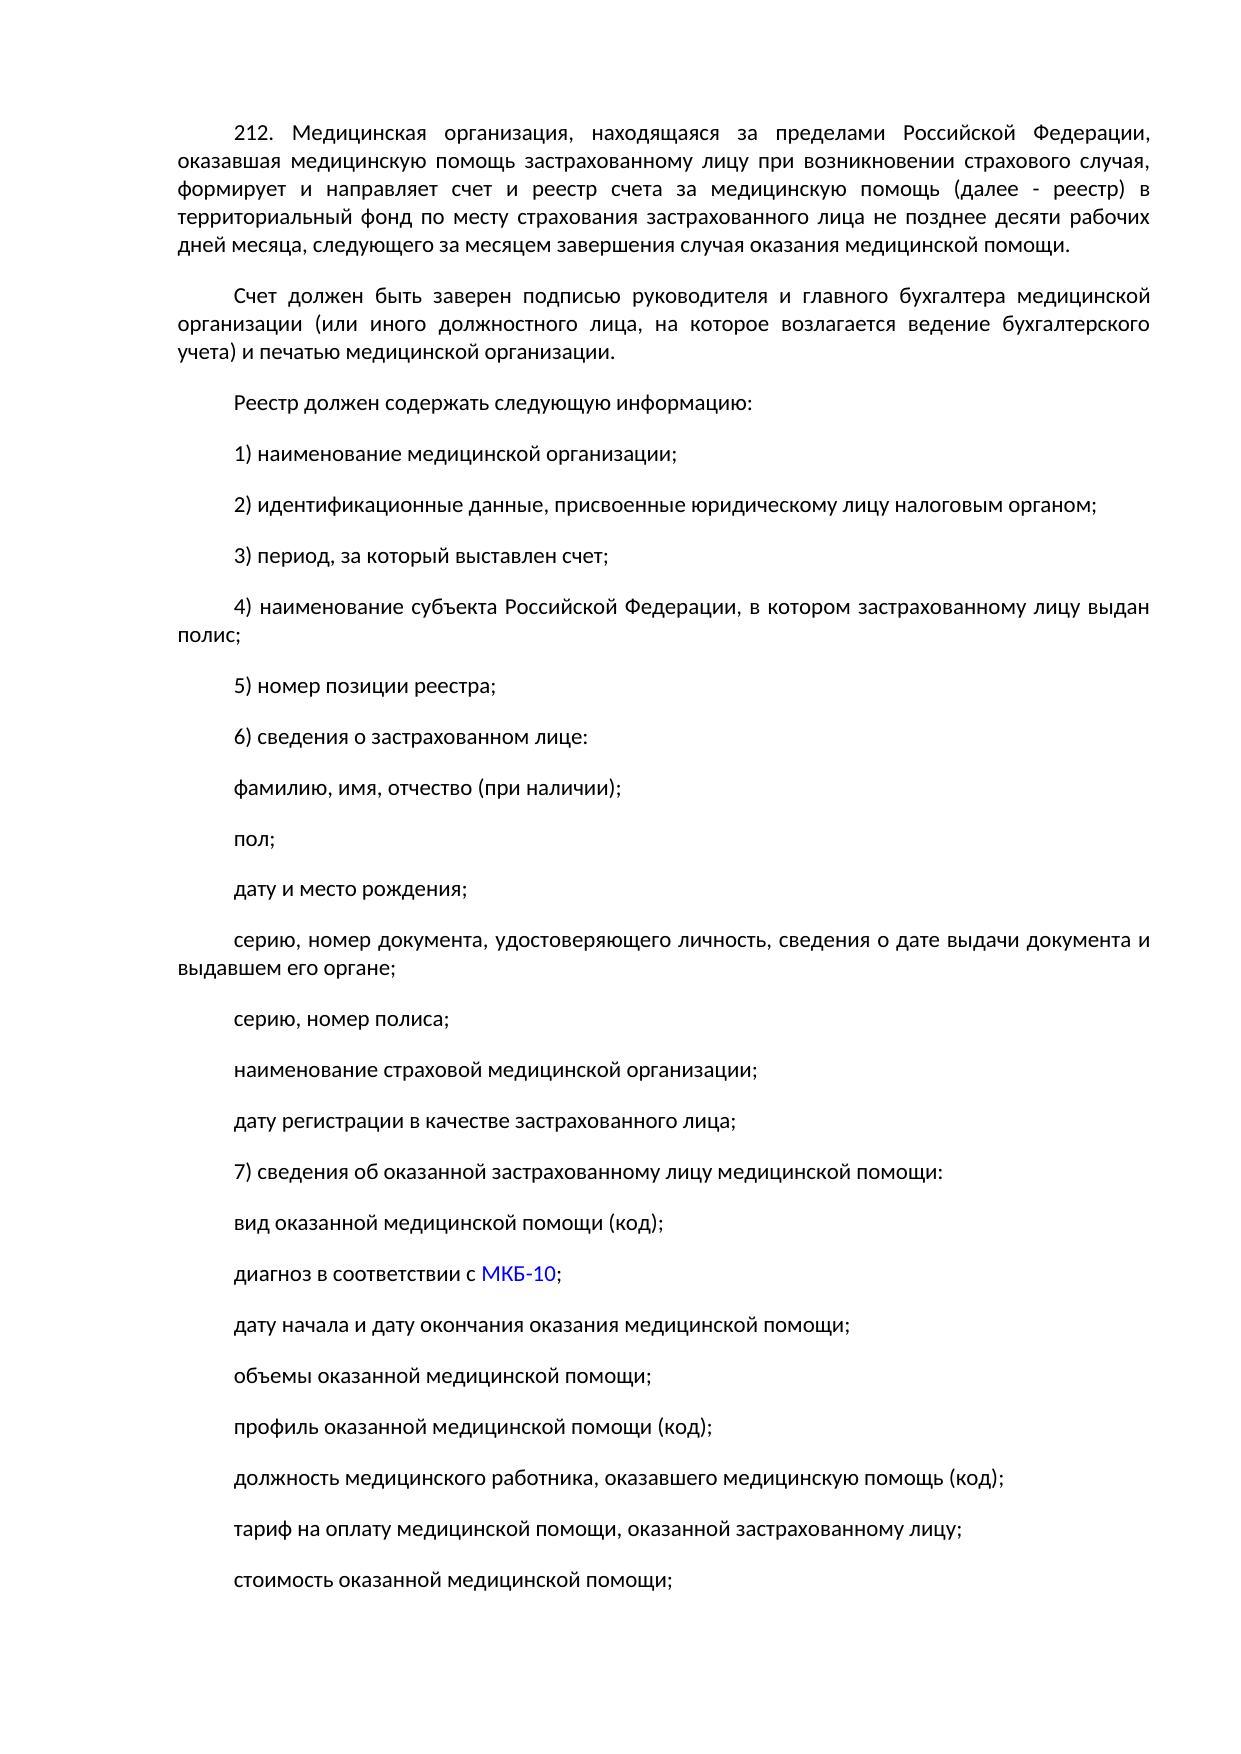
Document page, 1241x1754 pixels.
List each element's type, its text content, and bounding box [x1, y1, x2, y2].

text дату и место рождения; [177, 874, 1152, 903]
text серию, номер документа, удостоверяющего личность, сведения о дате выдачи документа и выдавшем его органе; [177, 926, 1152, 982]
text тариф на оплату медицинской помощи, оказанной застрахованному лицу; [177, 1514, 1152, 1542]
text фамилию, имя, отчество (при наличии); [177, 773, 1152, 801]
text 212. Медицинская организация, находящаяся за пределами Российской Федерации, оказавшая медицинскую помощь застрахованному лицу при возникновении страхового случая, формирует и направляет счет и реестр счета за медицинскую помощь (далее - реестр) в территориальный фонд по месту страхования застрахованного лица не позднее десяти рабочих дней месяца, следующего за месяцем завершения случая оказания медицинской помощи. [177, 118, 1152, 258]
text 3) период, за который выставлен счет; [177, 541, 1152, 569]
text объемы оказанной медицинской помощи; [177, 1361, 1152, 1389]
text 2) идентификационные данные, присвоенные юридическому лицу налоговым органом; [177, 490, 1152, 518]
text серию, номер полиса; [177, 1004, 1152, 1032]
text диагноз в соответствии с МКБ-10; [177, 1259, 1152, 1287]
text профиль оказанной медицинской помощи (код); [177, 1412, 1152, 1440]
text 6) сведения о застрахованном лице: [177, 722, 1152, 750]
text 5) номер позиции реестра; [177, 671, 1152, 699]
text 7) сведения об оказанной застрахованному лицу медицинской помощи: [177, 1157, 1152, 1185]
text Счет должен быть заверен подписью руководителя и главного бухгалтера медицинской организации (или иного должностного лица, на которое возлагается ведение бухгалтерского учета) и печатью медицинской организации. [177, 281, 1152, 365]
text должность медицинского работника, оказавшего медицинскую помощь (код); [177, 1463, 1152, 1491]
text 1) наименование медицинской организации; [177, 439, 1152, 467]
text пол; [177, 824, 1152, 852]
text дату начала и дату окончания оказания медицинской помощи; [177, 1310, 1152, 1338]
text наименование страховой медицинской организации; [177, 1055, 1152, 1083]
text дату регистрации в качестве застрахованного лица; [177, 1106, 1152, 1134]
text вид оказанной медицинской помощи (код); [177, 1208, 1152, 1236]
text стоимость оказанной медицинской помощи; [177, 1565, 1152, 1593]
text Реестр должен содержать следующую информацию: [177, 388, 1152, 416]
text 4) наименование субъекта Российской Федерации, в котором застрахованному лицу выдан полис; [177, 592, 1152, 648]
